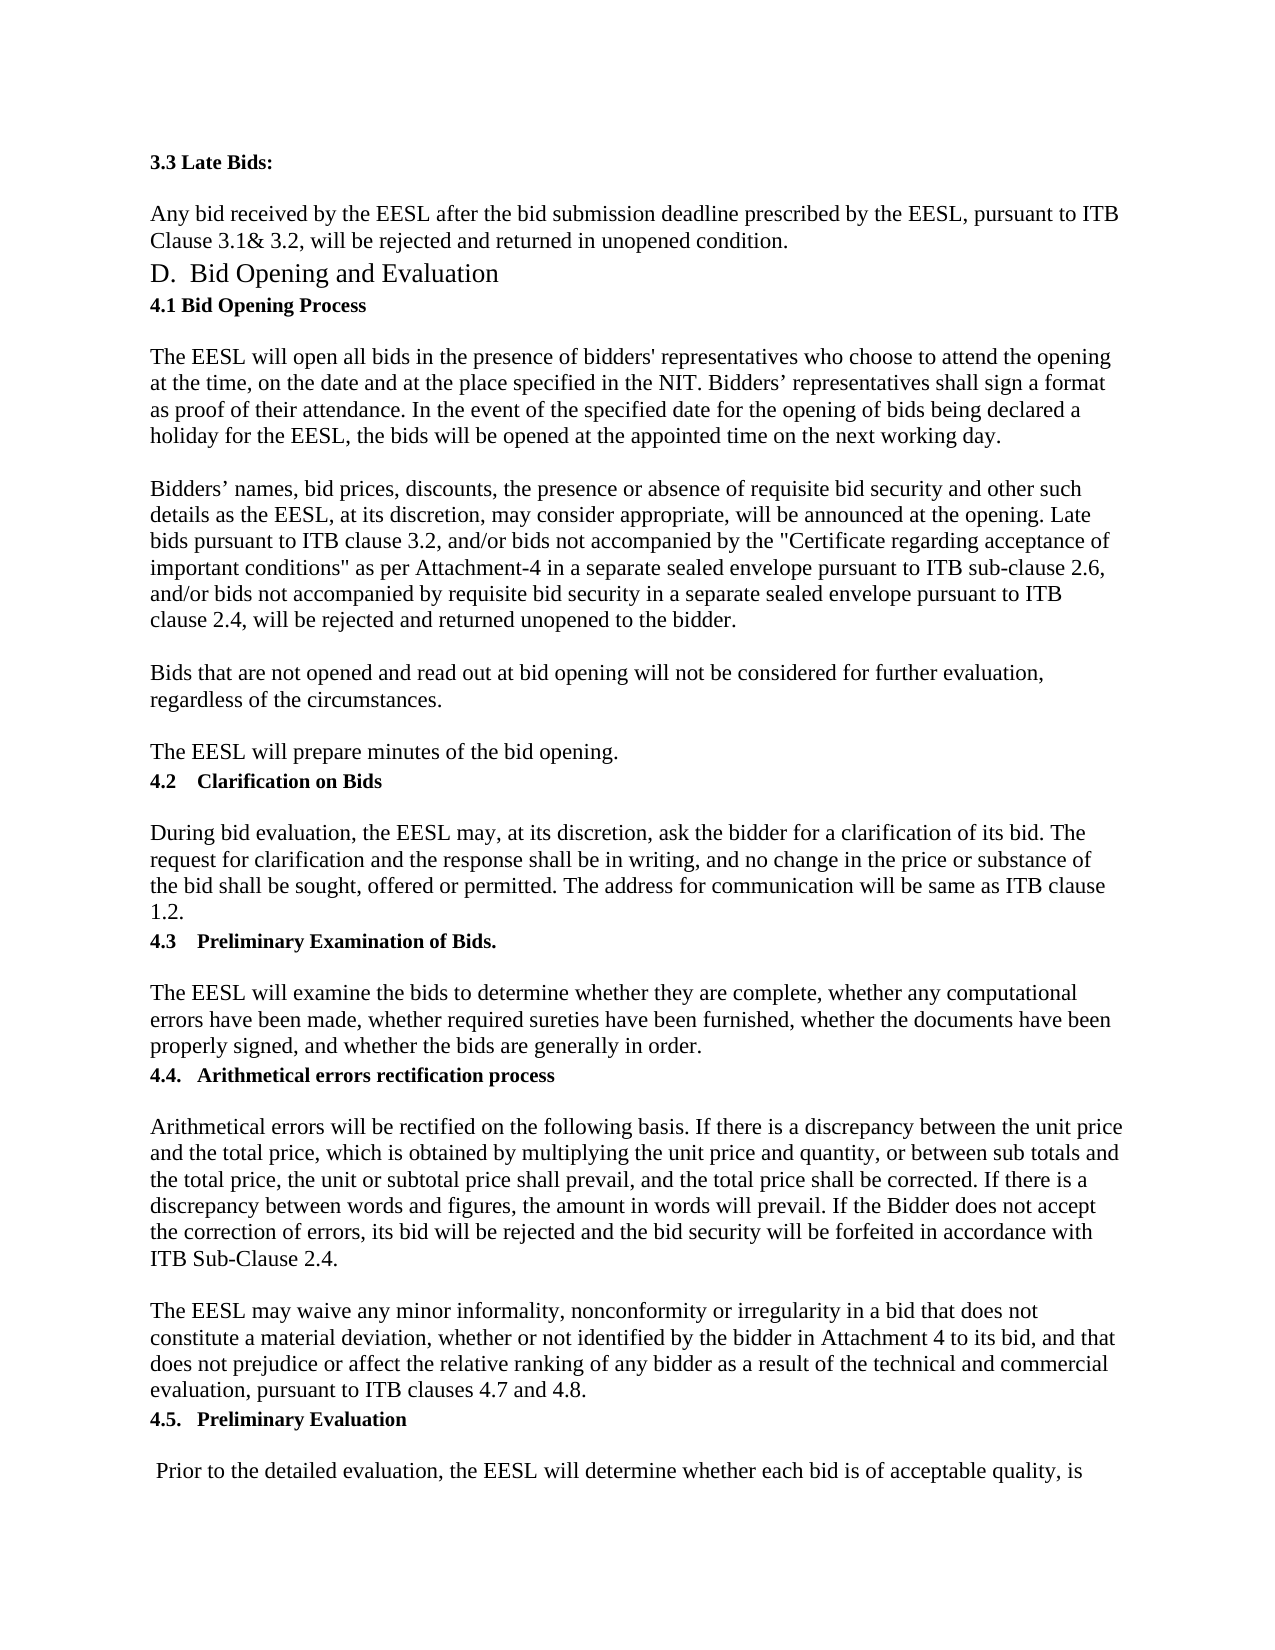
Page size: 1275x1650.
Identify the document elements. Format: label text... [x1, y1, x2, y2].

text The EESL will open all bids in the presence of bidders' representatives who choose to attend the opening at the time, on the date and at the place specified in the NIT. Bidders’ representatives shall sign a format as proof of their attendance. In the event of the specified date for the opening of bids being declared a holiday for the EESL, the bids will be opened at the appointed time on the next working day. [150, 343, 1125, 448]
text Any bid received by the EESL after the bid submission deadline prescribed by the EESL, pursuant to ITB Clause 3.1& 3.2, will be rejected and returned in unopened condition. [150, 200, 1125, 253]
text During bid evaluation, the EESL may, at its discretion, ask the bidder for a clarification of its bid. The request for clarification and the response shall be in writing, and no change in the price or substance of the bid shall be sought, offered or permitted. The address for communication will be same as ITB clause 1.2. [150, 819, 1125, 925]
text The EESL may waive any minor informality, nonconformity or irregularity in a bid that does not constitute a material deviation, whether or not identified by the bidder in Attachment 4 to its bid, and that does not prejudice or affect the relative ranking of any bidder as a result of the technical and commercial evaluation, pursuant to ITB clauses 4.7 and 4.8. [150, 1297, 1125, 1403]
subtitle 4.5. Preliminary Evaluation [150, 1407, 1125, 1431]
text Arithmetical errors will be rectified on the following basis. If there is a discrepancy between the unit price and the total price, which is obtained by multiplying the unit price and quantity, or between sub totals and the total price, the unit or subtotal price shall prevail, and the total price shall be corrected. If there is a discrepancy between words and figures, the amount in words will prevail. If the Bidder does not accept the correction of errors, its bid will be rejected and the bid security will be forfeited in accordance with ITB Sub-Clause 2.4. [150, 1113, 1125, 1271]
text Bids that are not opened and read out at bid opening will not be considered for further evaluation, regardless of the circumstances. [150, 659, 1125, 712]
text Bidders’ names, bid prices, discounts, the presence or absence of requisite bid security and other such details as the EESL, at its discretion, may consider appropriate, will be announced at the opening. Late bids pursuant to ITB clause 3.2, and/or bids not accompanied by the "Certificate regarding acceptance of important conditions" as per Attachment-4 in a separate sealed envelope pursuant to ITB sub-clause 2.6, and/or bids not accompanied by requisite bid security in a separate sealed envelope pursuant to ITB clause 2.4, will be rejected and returned unopened to the bidder. [150, 475, 1125, 633]
subtitle D. Bid Opening and Evaluation [150, 257, 1125, 288]
subtitle 4.1 Bid Opening Process [150, 293, 1125, 317]
subtitle 4.3 Preliminary Examination of Bids. [150, 929, 1125, 953]
text The EESL will prepare minutes of the bid opening. [150, 738, 1125, 765]
subtitle 3.3 Late Bids: [150, 150, 1125, 174]
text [150, 1457, 1125, 1484]
text The EESL will examine the bids to determine whether they are complete, whether any computational errors have been made, whether required sureties have been furnished, whether the documents have been properly signed, and whether the bids are generally in order. [150, 979, 1125, 1058]
table_header 4.2 Clarification on Bids [150, 765, 562, 819]
subtitle 4.4. Arithmetical errors rectification process [150, 1062, 1125, 1087]
